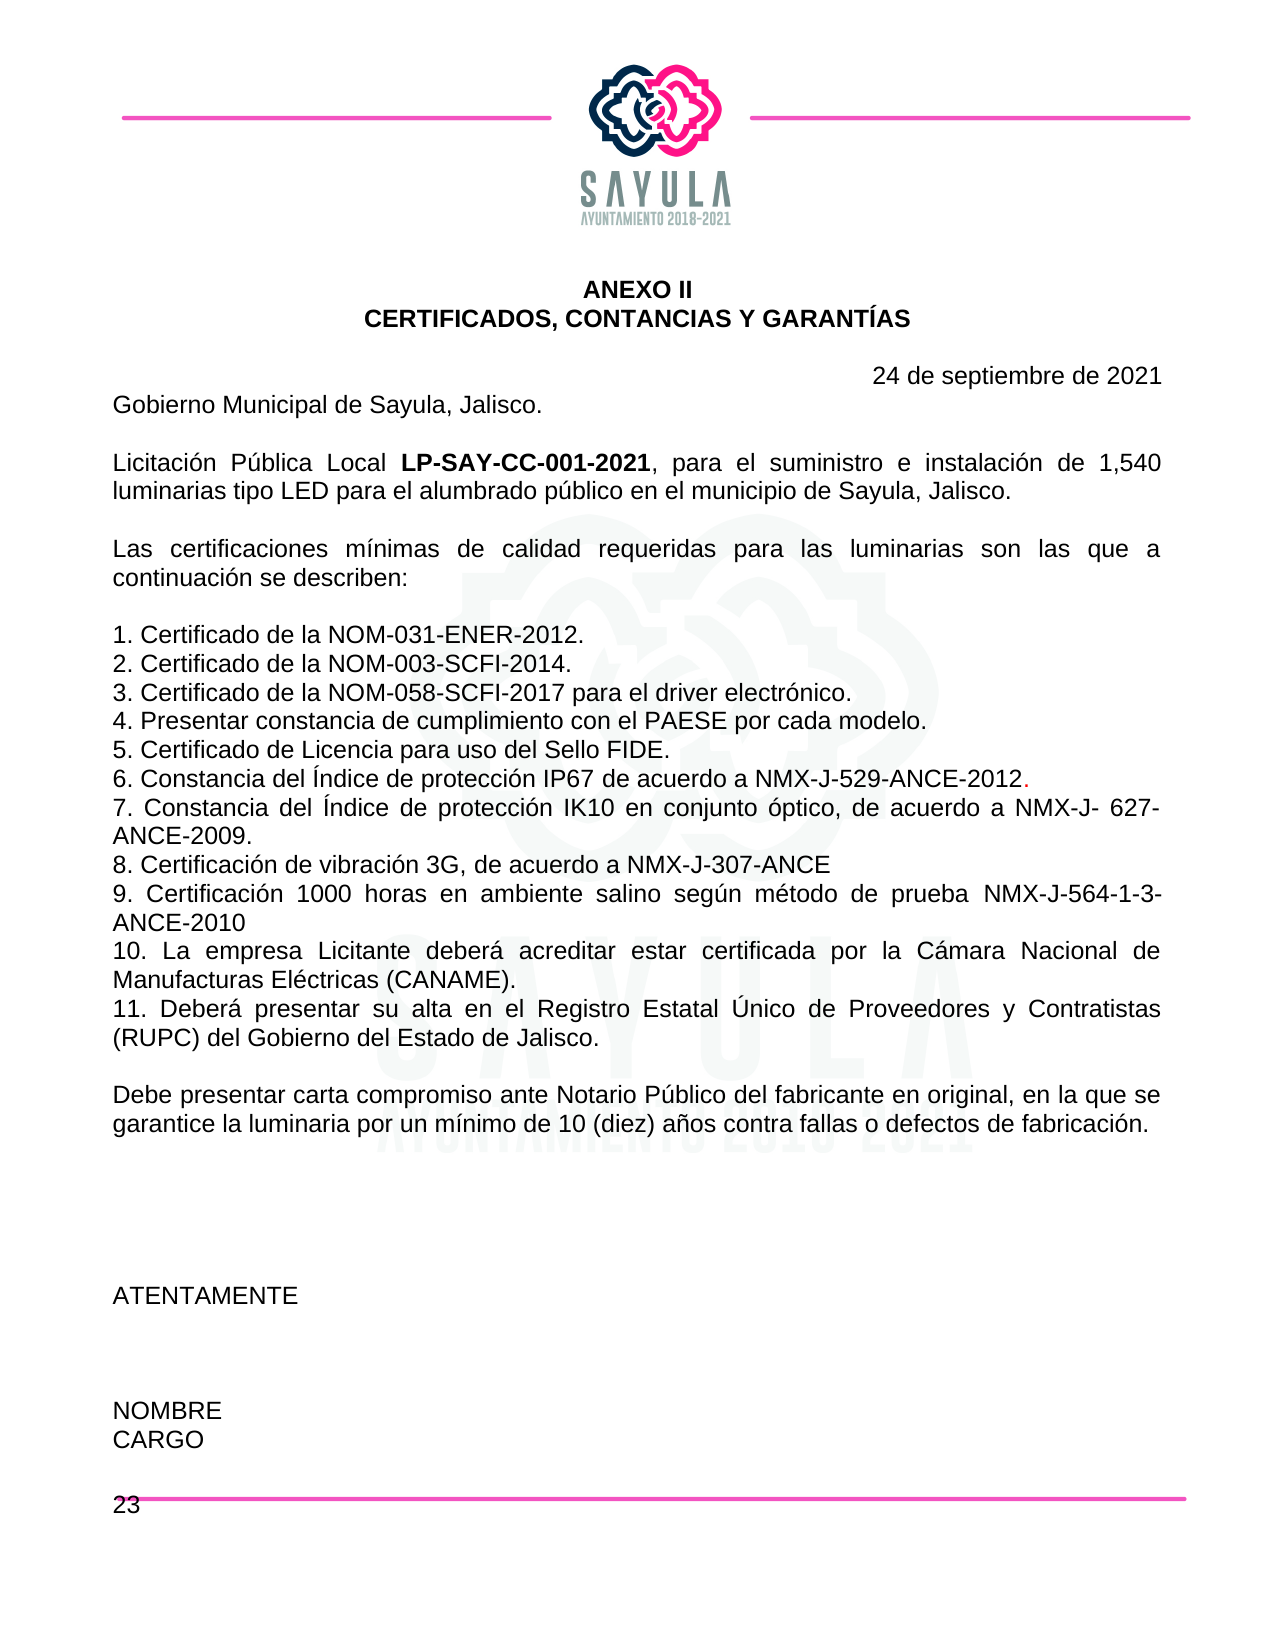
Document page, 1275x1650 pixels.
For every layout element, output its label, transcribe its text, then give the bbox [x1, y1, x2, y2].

text ATENTAMENTE [112, 1281, 1162, 1310]
text Gobierno Municipal de Sayula, Jalisco. [112, 390, 1162, 419]
text 3. Certificado de la NOM-058-SCFI-2017 para el driver electrónico. [112, 677, 1162, 706]
text 4. Presentar constancia de cumplimiento con el PAESE por cada modelo. [112, 706, 1162, 735]
text 5. Certificado de Licencia para uso del Sello FIDE. [112, 735, 1162, 764]
text 2. Certificado de la NOM-003-SCFI-2014. [112, 649, 1162, 677]
text 1. Certificado de la NOM-031-ENER-2012. [112, 620, 1162, 649]
picture [6, 0, 1275, 1519]
text CERTIFICADOS, CONTANCIAS Y GARANTÍAS [112, 304, 1162, 332]
text Las certificaciones mínimas de calidad requeridas para las luminarias son las que a continuación se describen: [112, 534, 1162, 591]
text 7. Constancia del Índice de protección IK10 en conjunto óptico, de acuerdo a NMX-J- 627-ANCE-2009. [112, 792, 1162, 850]
text CARGO [112, 1425, 1162, 1454]
text Licitación Pública Local LP-SAY-CC-001-2021, para el suministro e instalación de 1,540 luminarias tipo LED para el alumbrado público en el municipio de Sayula, Jalisco. [112, 447, 1162, 505]
text 24 de septiembre de 2021 [112, 361, 1162, 390]
text 9. Certificación 1000 horas en ambiente salino según método de prueba NMX-J-564-1-3-ANCE-2010 [112, 879, 1162, 936]
text NOMBRE [112, 1396, 1162, 1425]
text 8. Certificación de vibración 3G, de acuerdo a NMX-J-307-ANCE [112, 850, 1162, 879]
text ANEXO II [112, 275, 1162, 304]
text 6. Constancia del Índice de protección IP67 de acuerdo a NMX-J-529-ANCE-2012. [112, 764, 1162, 792]
text 11. Deberá presentar su alta en el Registro Estatal Único de Proveedores y Contratistas (RUPC) del Gobierno del Estado de Jalisco. [112, 994, 1162, 1051]
text Debe presentar carta compromiso ante Notario Público del fabricante en original, en la que se garantice la luminaria por un mínimo de 10 (diez) años contra fallas o defectos de fabricación. [112, 1080, 1162, 1137]
text 10. La empresa Licitante deberá acreditar estar certificada por la Cámara Nacional de Manufacturas Eléctricas (CANAME). [112, 936, 1162, 994]
